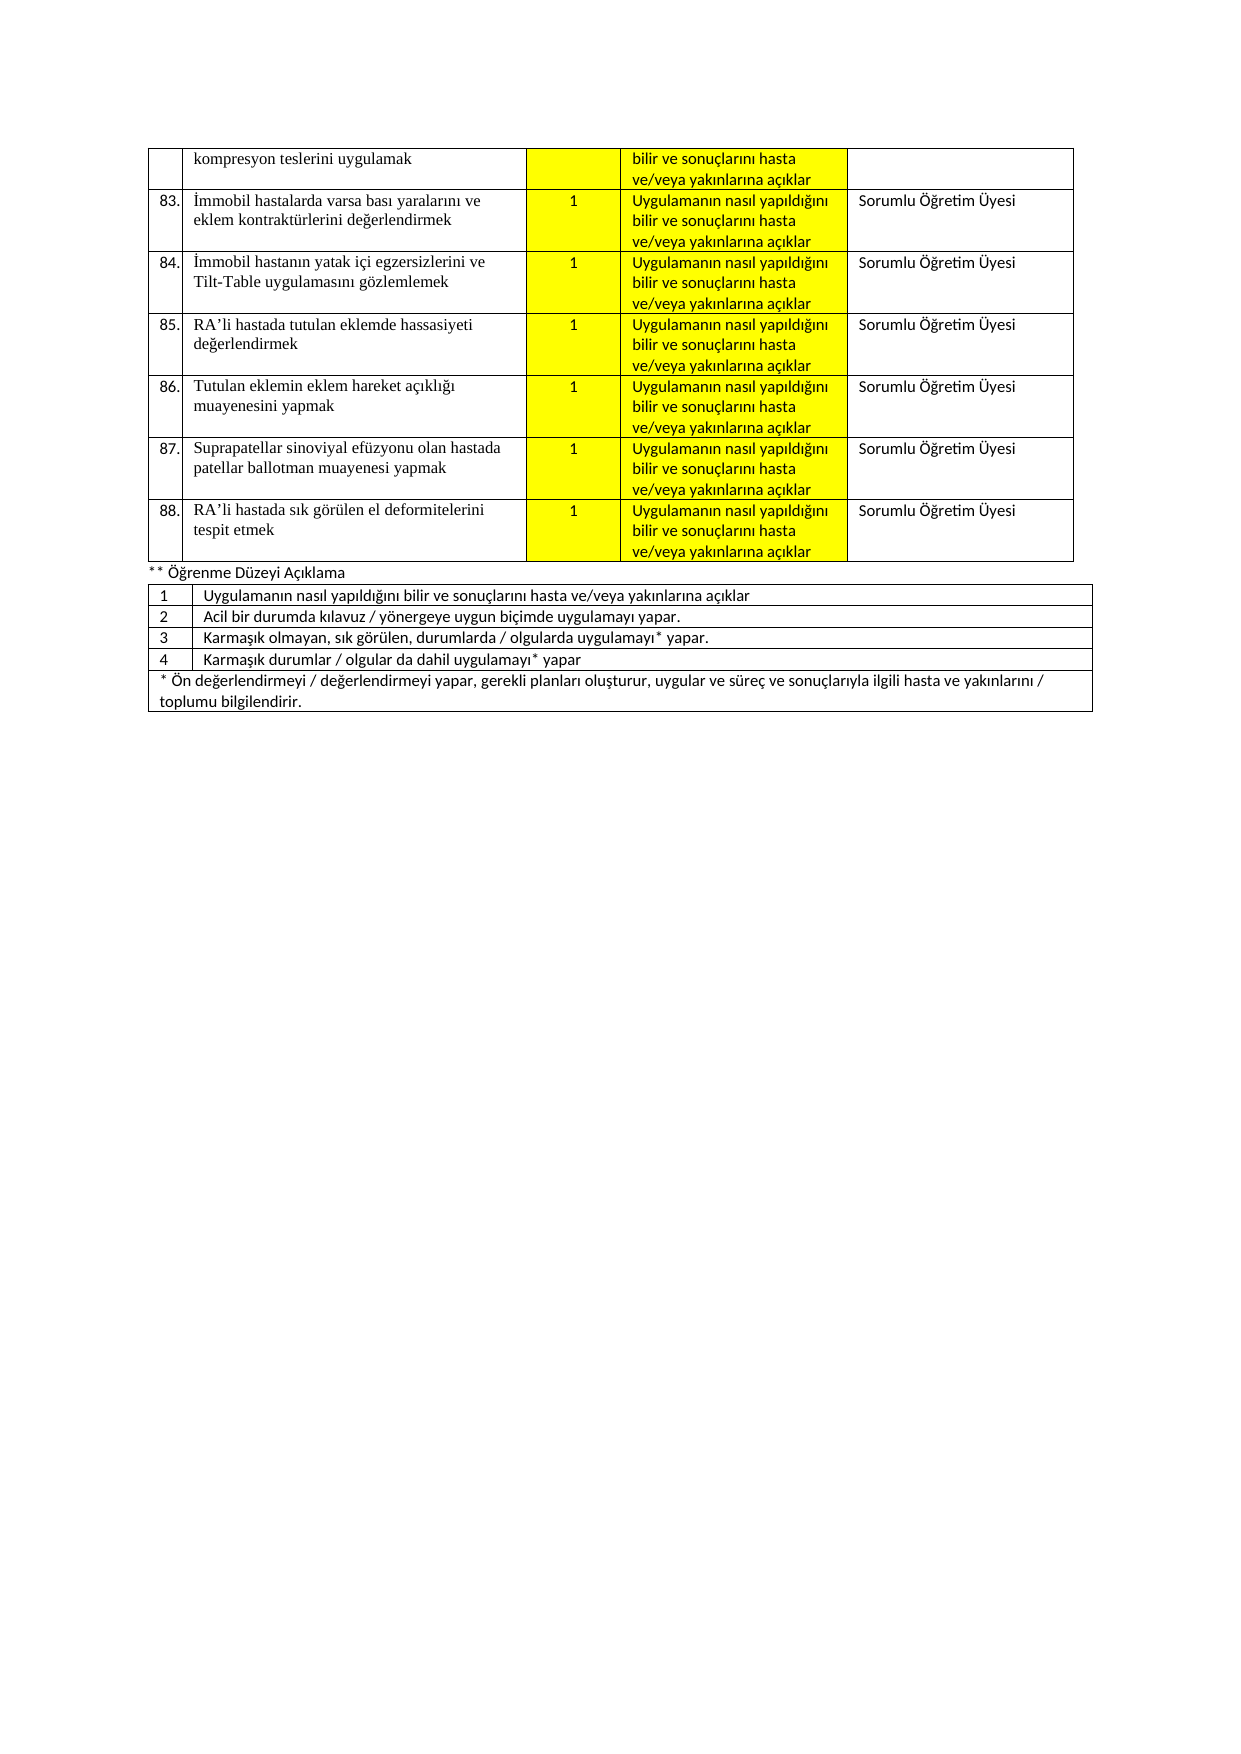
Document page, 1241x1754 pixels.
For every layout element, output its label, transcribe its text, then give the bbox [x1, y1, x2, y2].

table_cell 1 [527, 252, 620, 313]
table_cell Tutulan eklemin eklem hareket açıklığı muayenesini yapmak [183, 376, 526, 437]
table_cell [149, 500, 182, 561]
table_cell [149, 376, 182, 437]
table_cell Uygulamanın nasıl yapıldığını bilir ve sonuçlarını hasta ve/veya yakınlarına açıklar [621, 314, 847, 375]
table_header 1 [149, 585, 192, 605]
table_cell 1 [527, 190, 620, 251]
table_cell İmmobil hastalarda varsa bası yaralarını ve eklem kontraktürlerini değerlendirmek [183, 190, 526, 251]
table_cell 1 [527, 149, 620, 189]
table_cell Sorumlu Öğretim Üyesi [848, 314, 1073, 375]
table_cell RA’li hastada sık görülen el deformitelerini tespit etmek [183, 500, 526, 561]
table_cell 1 [527, 438, 620, 499]
table_cell Suprapatellar sinoviyal efüzyonu olan hastada patellar ballotman muayenesi yapmak [183, 438, 526, 499]
table_header Uygulamanın nasıl yapıldığını bilir ve sonuçlarını hasta ve/veya yakınlarına açıklar [193, 585, 1092, 605]
table_cell Sorumlu Öğretim Üyesi [848, 500, 1073, 561]
table_cell RA’li hastada tutulan eklemde hassasiyeti değerlendirmek [183, 314, 526, 375]
table_cell 4 [149, 649, 192, 669]
table_cell Uygulamanın nasıl yapıldığını bilir ve sonuçlarını hasta ve/veya yakınlarına açıklar [621, 500, 847, 561]
table_cell Sorumlu Öğretim Üyesi [848, 190, 1073, 251]
table_cell 3 [149, 628, 192, 648]
table_cell * Ön değerlendirmeyi / değerlendirmeyi yapar, gerekli planları oluşturur, uygular ve süreç ve sonuçlarıyla ilgili hasta ve yakınlarını / toplumu bilgilendirir. [149, 671, 1092, 711]
text ** Öğrenme Düzeyi Açıklama [164, 562, 1093, 582]
table_cell 1 [527, 376, 620, 437]
table_cell 1 [527, 314, 620, 375]
table_cell Uygulamanın nasıl yapıldığını bilir ve sonuçlarını hasta ve/veya yakınlarına açıklar [621, 438, 847, 499]
table_cell 1 [527, 500, 620, 561]
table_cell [183, 149, 526, 189]
table_cell [149, 190, 182, 251]
table_cell Karmaşık olmayan, sık görülen, durumlarda / olgularda uygulamayı* yapar. [193, 628, 1092, 648]
table_cell Sorumlu Öğretim Üyesi [848, 438, 1073, 499]
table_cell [848, 149, 1073, 189]
table_cell Uygulamanın nasıl yapıldığını bilir ve sonuçlarını hasta ve/veya yakınlarına açıklar [621, 252, 847, 313]
table_cell [149, 149, 182, 189]
table_cell [149, 252, 182, 313]
table_cell İmmobil hastanın yatak içi egzersizlerini ve Tilt-Table uygulamasını gözlemlemek [183, 252, 526, 313]
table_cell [621, 149, 847, 189]
table_cell Acil bir durumda kılavuz / yönergeye uygun biçimde uygulamayı yapar. [193, 606, 1092, 627]
table_cell Sorumlu Öğretim Üyesi [848, 252, 1073, 313]
table_cell Sorumlu Öğretim Üyesi [848, 376, 1073, 437]
table_cell Uygulamanın nasıl yapıldığını bilir ve sonuçlarını hasta ve/veya yakınlarına açıklar [621, 376, 847, 437]
table_cell [149, 314, 182, 375]
table_cell 2 [149, 606, 192, 627]
table_cell Karmaşık durumlar / olgular da dahil uygulamayı* yapar [193, 649, 1092, 669]
table_cell Uygulamanın nasıl yapıldığını bilir ve sonuçlarını hasta ve/veya yakınlarına açıklar [621, 190, 847, 251]
table_cell [149, 438, 182, 499]
